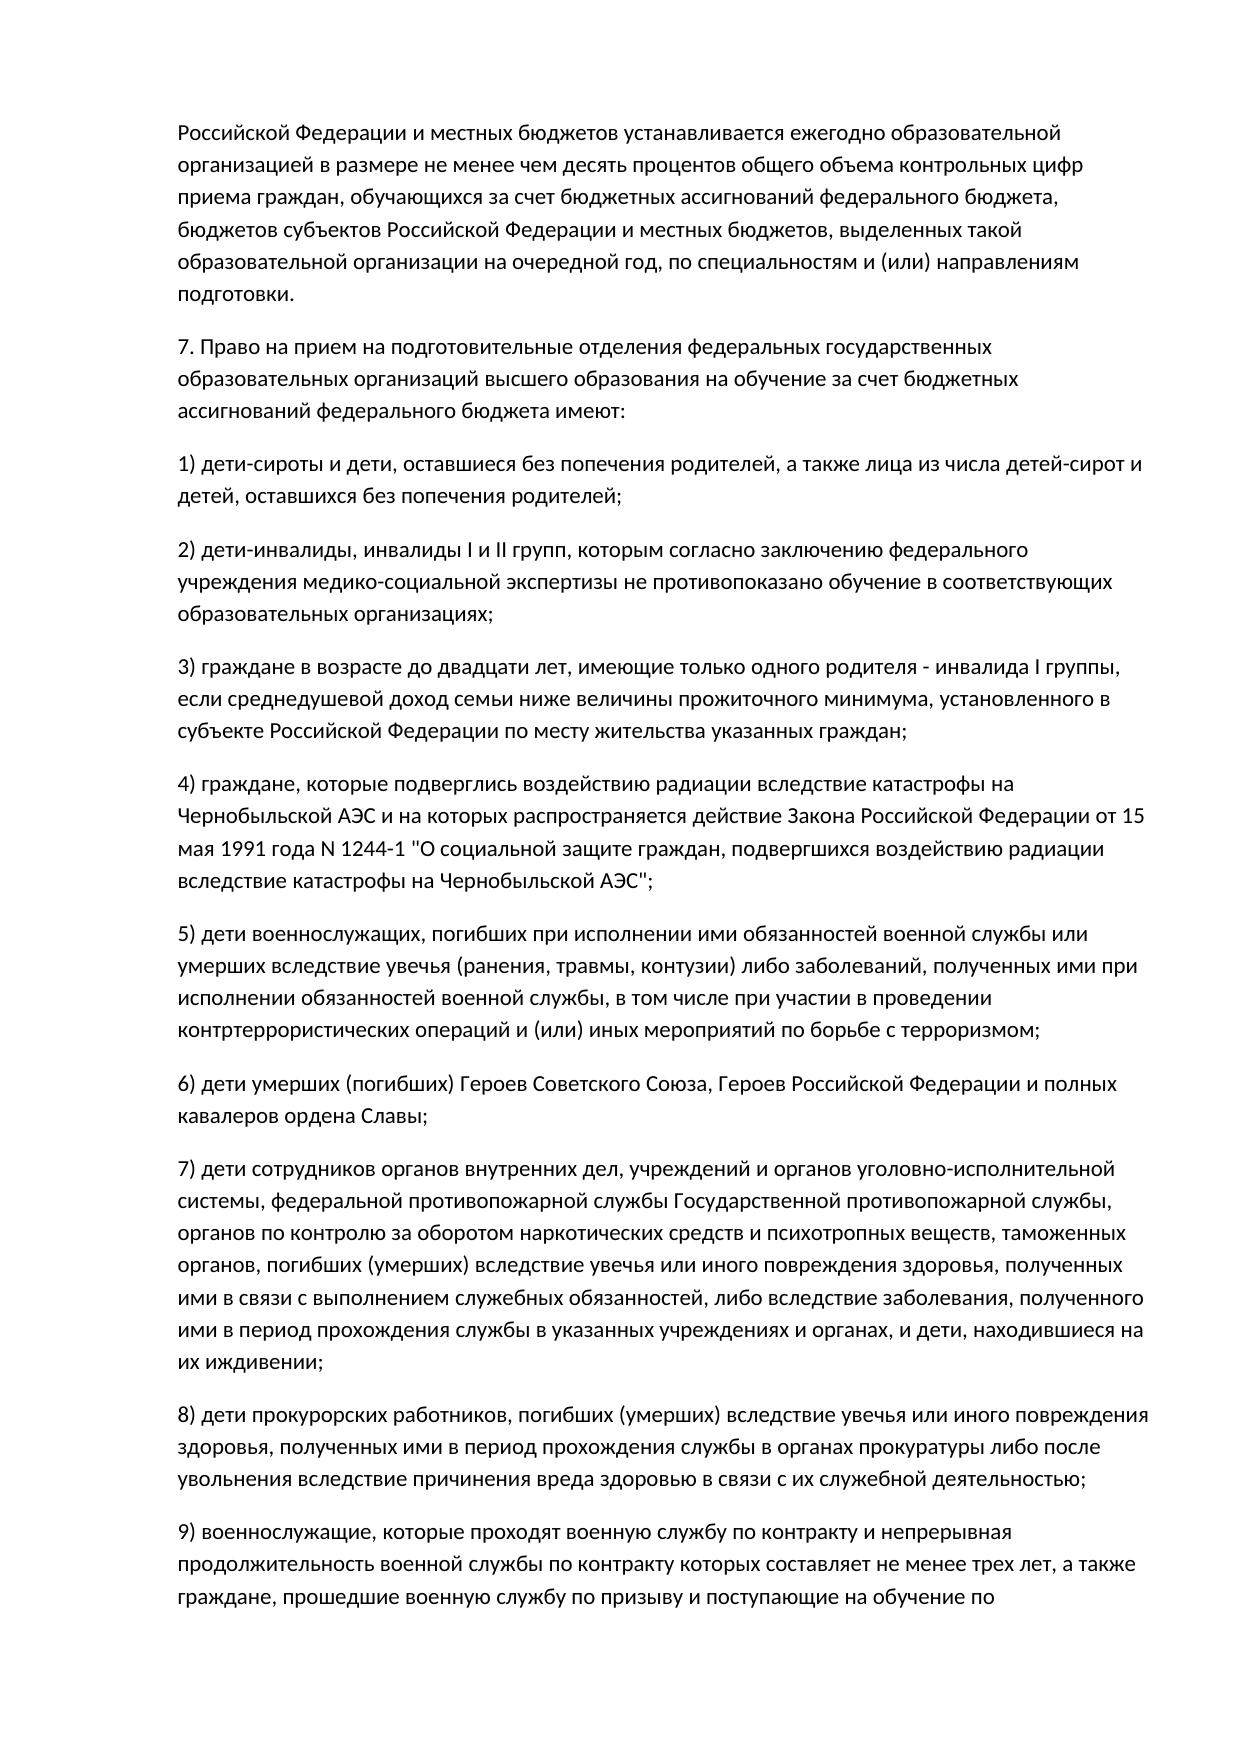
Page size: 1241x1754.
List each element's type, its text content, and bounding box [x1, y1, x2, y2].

text 3) граждане в возрасте до двадцати лет, имеющие только одного родителя - инвалида I группы, если среднедушевой доход семьи ниже величины прожиточного минимума, установленного в субъекте Российской Федерации по месту жительства указанных граждан; [177, 652, 1152, 744]
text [177, 118, 1152, 307]
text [177, 1517, 1152, 1610]
text 5) дети военнослужащих, погибших при исполнении ими обязанностей военной службы или умерших вследствие увечья (ранения, травмы, контузии) либо заболеваний, полученных ими при исполнении обязанностей военной службы, в том числе при участии в проведении контртеррористических операций и (или) иных мероприятий по борьбе с терроризмом; [177, 919, 1152, 1044]
text 4) граждане, которые подверглись воздействию радиации вследствие катастрофы на Чернобыльской АЭС и на которых распространяется действие Закона Российской Федерации от 15 мая 1991 года N 1244-1 "О социальной защите граждан, подвергшихся воздействию радиации вследствие катастрофы на Чернобыльской АЭС"; [177, 769, 1152, 894]
text 6) дети умерших (погибших) Героев Советского Союза, Героев Российской Федерации и полных кавалеров ордена Славы; [177, 1069, 1152, 1129]
text 7) дети сотрудников органов внутренних дел, учреждений и органов уголовно-исполнительной системы, федеральной противопожарной службы Государственной противопожарной службы, органов по контролю за оборотом наркотических средств и психотропных веществ, таможенных органов, погибших (умерших) вследствие увечья или иного повреждения здоровья, полученных ими в связи с выполнением служебных обязанностей, либо вследствие заболевания, полученного ими в период прохождения службы в указанных учреждениях и органах, и дети, находившиеся на их иждивении; [177, 1154, 1152, 1375]
text 8) дети прокурорских работников, погибших (умерших) вследствие увечья или иного повреждения здоровья, полученных ими в период прохождения службы в органах прокуратуры либо после увольнения вследствие причинения вреда здоровью в связи с их служебной деятельностью; [177, 1400, 1152, 1492]
text 1) дети-сироты и дети, оставшиеся без попечения родителей, а также лица из числа детей-сирот и детей, оставшихся без попечения родителей; [177, 449, 1152, 510]
text 7. Право на прием на подготовительные отделения федеральных государственных образовательных организаций высшего образования на обучение за счет бюджетных ассигнований федерального бюджета имеют: [177, 332, 1152, 424]
text 2) дети-инвалиды, инвалиды I и II групп, которым согласно заключению федерального учреждения медико-социальной экспертизы не противопоказано обучение в соответствующих образовательных организациях; [177, 535, 1152, 627]
